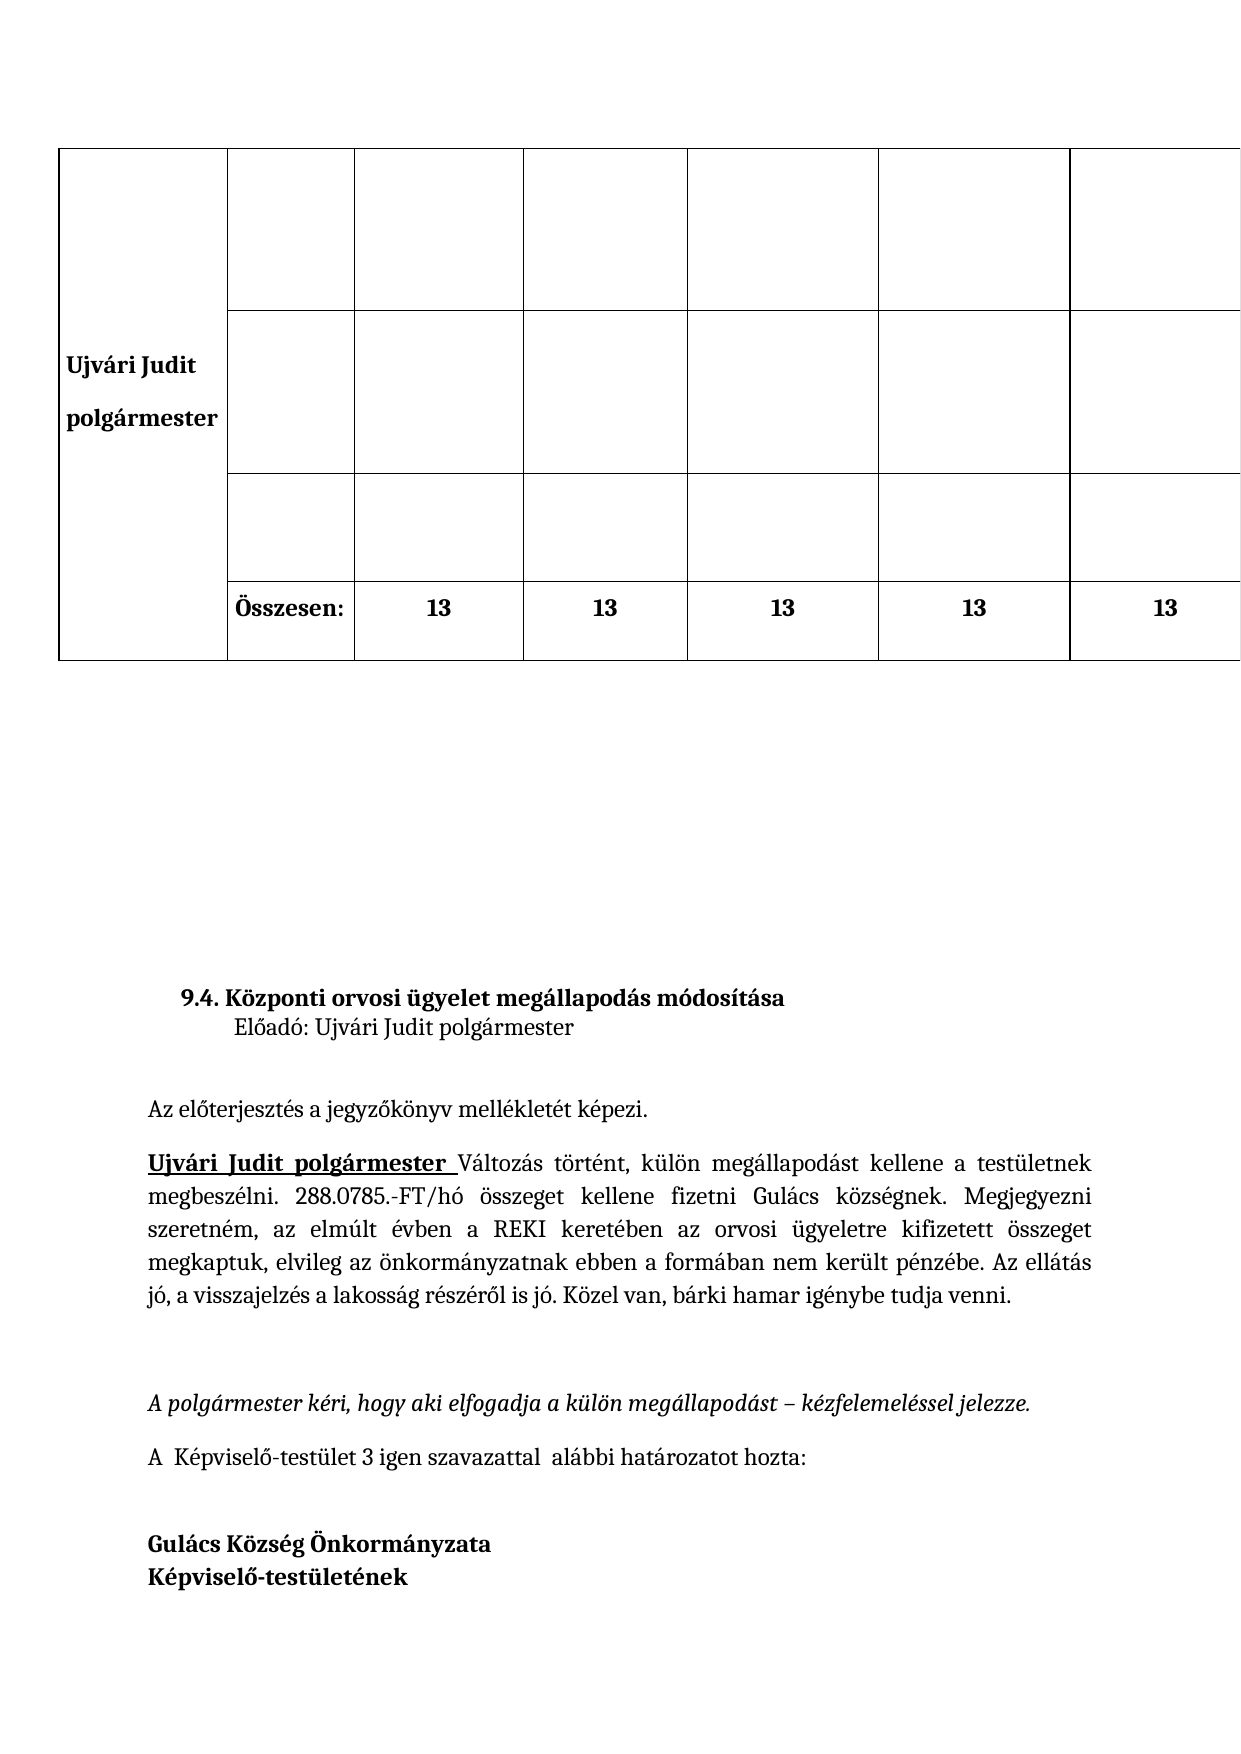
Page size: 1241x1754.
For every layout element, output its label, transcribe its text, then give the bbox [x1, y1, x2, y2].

table_cell [228, 474, 354, 581]
table_cell 13 [1071, 582, 1240, 660]
table_cell [688, 149, 878, 310]
table_cell [524, 474, 687, 581]
table_cell Ujvári Judit polgármester [60, 149, 227, 660]
text Gulács Község Önkormányzata [148, 1530, 1093, 1558]
table_cell [228, 149, 354, 310]
table_cell [355, 149, 523, 310]
table_cell [879, 149, 1069, 310]
text A polgármester kéri, hogy aki elfogadja a külön megállapodást – kézfelemeléssel jelezze. [148, 1389, 1093, 1418]
text Képviselő-testületének [148, 1563, 1093, 1591]
text Az előterjesztés a jegyzőkönyv mellékletét képezi. [148, 1095, 1093, 1124]
table_cell [688, 311, 878, 473]
table_cell [1071, 474, 1240, 581]
table_cell [524, 311, 687, 473]
list Előadó: Ujvári Judit polgármester [223, 1013, 1093, 1041]
table_cell [1071, 311, 1240, 473]
table_cell 13 [879, 582, 1069, 660]
text A Képviselő-testület 3 igen szavazattal alábbi határozatot hozta: [148, 1443, 1093, 1472]
text Ujvári Judit polgármester Változás történt, külön megállapodást kellene a testületnek megbeszélni. 288.0785.-FT/hó összeget kellene fizetni Gulács községnek. Megjegyezni szeretném, az elmúlt évben a REKI keretében az orvosi ügyeletre kifizetett összeget megkaptuk, elvileg az önkormányzatnak ebben a formában nem került pénzébe. Az ellátás jó, a visszajelzés a lakosság részéről is jó. Közel van, bárki hamar igénybe tudja venni. [148, 1149, 1093, 1310]
table_cell [524, 149, 687, 310]
table_cell [355, 311, 523, 473]
table_cell [879, 474, 1069, 581]
table_cell Összesen: [228, 582, 354, 660]
table_cell [228, 311, 354, 473]
table_cell 13 [688, 582, 878, 660]
table_cell [1071, 149, 1240, 310]
text 9.4. Központi orvosi ügyelet megállapodás módosítása [148, 984, 1093, 1013]
table_cell [879, 311, 1069, 473]
table_cell [355, 474, 523, 581]
table_cell 13 [355, 582, 523, 660]
table_cell 13 [524, 582, 687, 660]
table_cell [688, 474, 878, 581]
